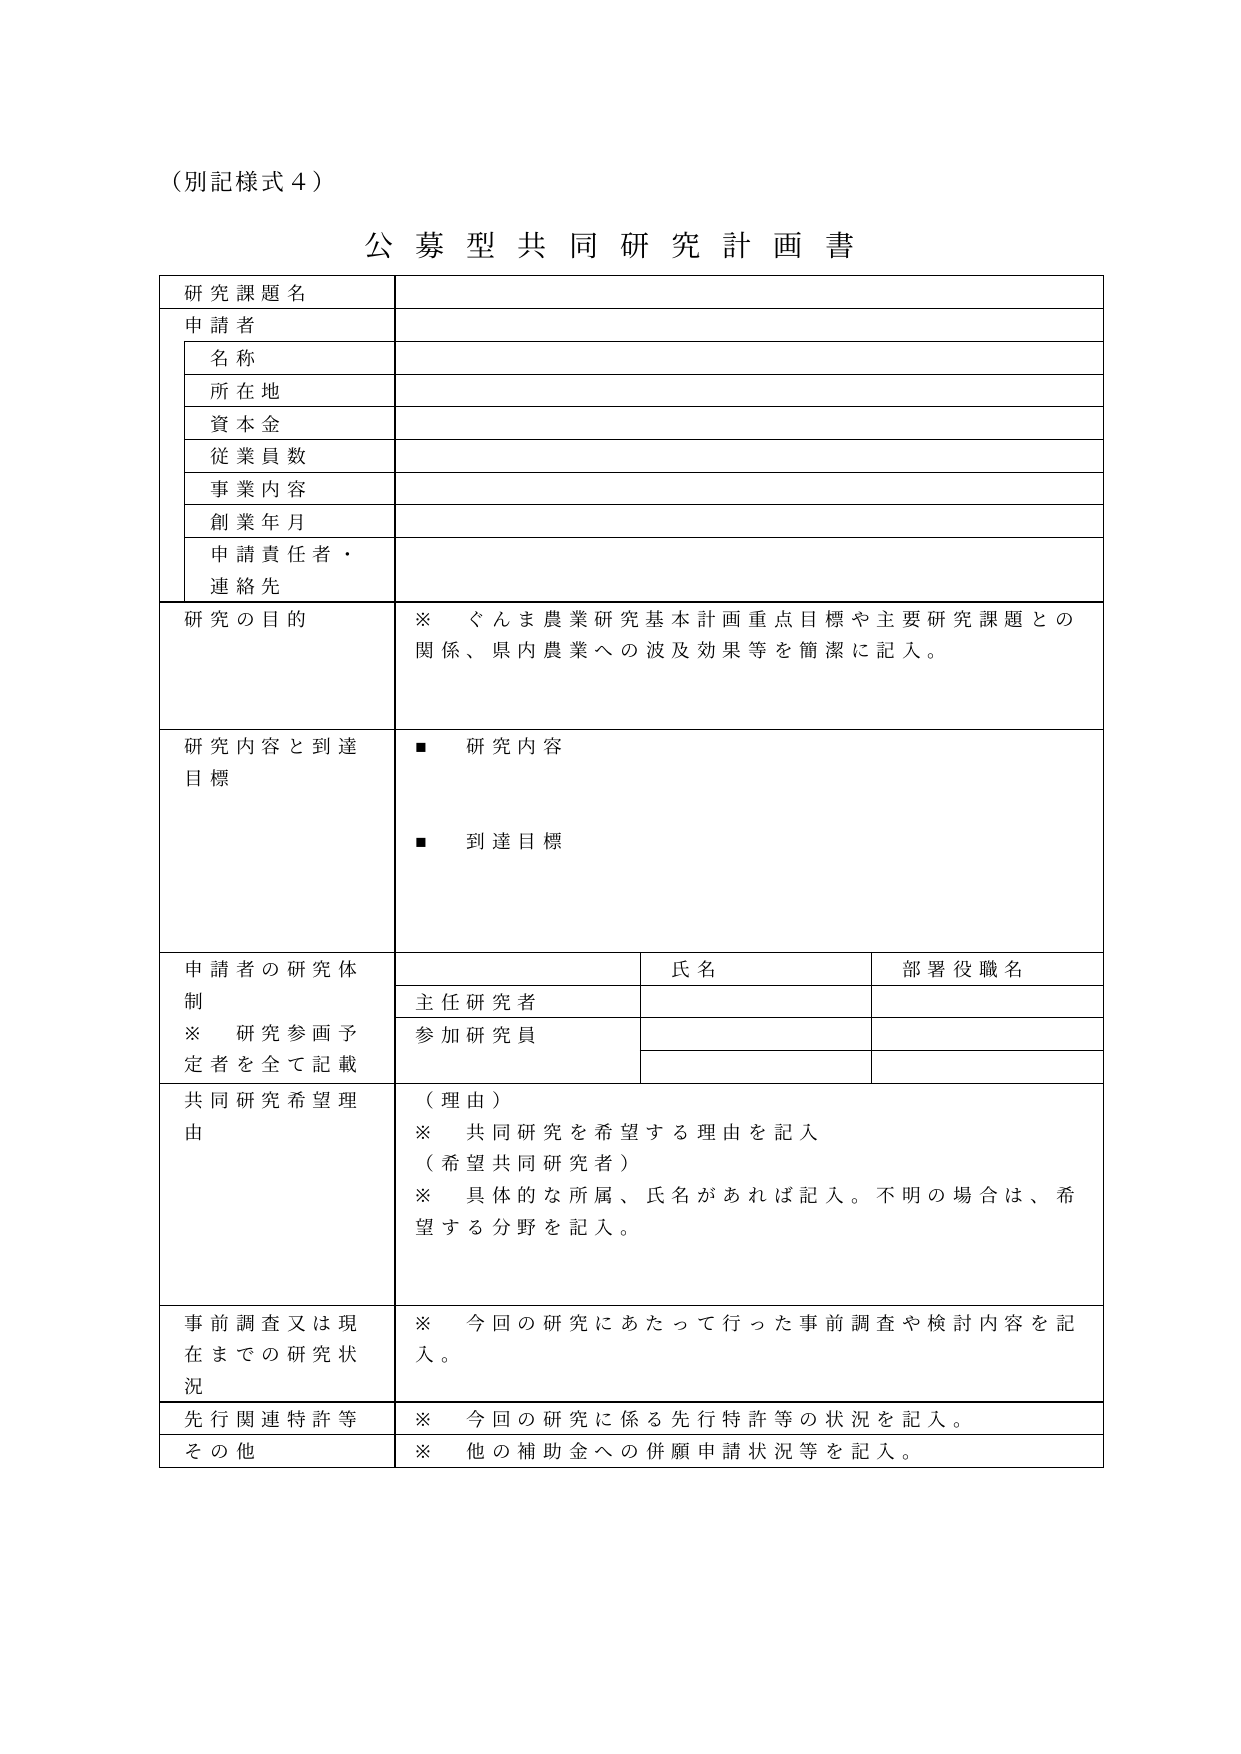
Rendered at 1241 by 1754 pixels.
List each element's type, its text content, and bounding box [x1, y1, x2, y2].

table_cell [872, 1018, 1103, 1050]
table_cell [396, 375, 1103, 406]
table_cell 研究内容と到達目標 [160, 730, 394, 952]
table_header 研究課題名 [160, 276, 394, 308]
table_cell （理由） ※共同研究を希望する理由を記入 （希望共同研究者） ※具体的な所属、氏名があれば記入。不明の場合は、希望する分野を記入。 [396, 1084, 1103, 1305]
table_cell 氏名 [641, 953, 871, 984]
table_cell [396, 440, 1103, 472]
table_cell 先行関連特許等 [160, 1403, 394, 1434]
table_cell 申請者の研究体制 ※研究参画予定者を全て記載 [160, 953, 394, 1083]
table_cell 研究の目的 [160, 603, 394, 729]
table_cell 申請者 [160, 309, 394, 341]
table_cell [160, 341, 184, 601]
table_cell [641, 1018, 871, 1050]
text （別記様式４） [159, 149, 1081, 212]
table_cell [396, 407, 1103, 439]
table_cell 共同研究希望理由 [160, 1084, 394, 1305]
table_cell 名称 [185, 342, 394, 373]
table_cell ※今回の研究にあたって行った事前調査や検討内容を記入。 [396, 1306, 1103, 1401]
table_cell ※他の補助金への併願申請状況等を記入。 [396, 1435, 1103, 1467]
table_cell その他 [160, 1435, 394, 1467]
table_cell [396, 342, 1103, 373]
table_cell 事業内容 [185, 473, 394, 504]
text 公募型共同研究計画書 [159, 212, 1081, 275]
table_cell 事前調査又は現在までの研究状況 [160, 1306, 394, 1401]
table_cell [641, 1051, 871, 1083]
table_cell [396, 538, 1103, 601]
table_cell [872, 1051, 1103, 1083]
table_cell 申請責任者・連絡先 [185, 538, 394, 601]
table_cell 従業員数 [185, 440, 394, 472]
table_cell ※今回の研究に係る先行特許等の状況を記入。 [396, 1403, 1103, 1434]
table_cell 所在地 [185, 375, 394, 406]
table_cell ■研究内容 ■到達目標 [396, 730, 1103, 952]
table_cell [396, 505, 1103, 537]
table_cell 参加研究員 [396, 1018, 640, 1083]
table_cell 部署役職名 [872, 953, 1103, 984]
table_cell [396, 473, 1103, 504]
table_cell ※ぐんま農業研究基本計画重点目標や主要研究課題との関係、県内農業への波及効果等を簡潔に記入。 [396, 603, 1103, 729]
table_cell [641, 986, 871, 1017]
table_cell [396, 953, 640, 984]
table_header [396, 276, 1103, 308]
table_cell 資本金 [185, 407, 394, 439]
table_cell [396, 309, 1103, 341]
table_cell 創業年月 [185, 505, 394, 537]
table_cell [872, 986, 1103, 1017]
table_cell 主任研究者 [396, 986, 640, 1017]
